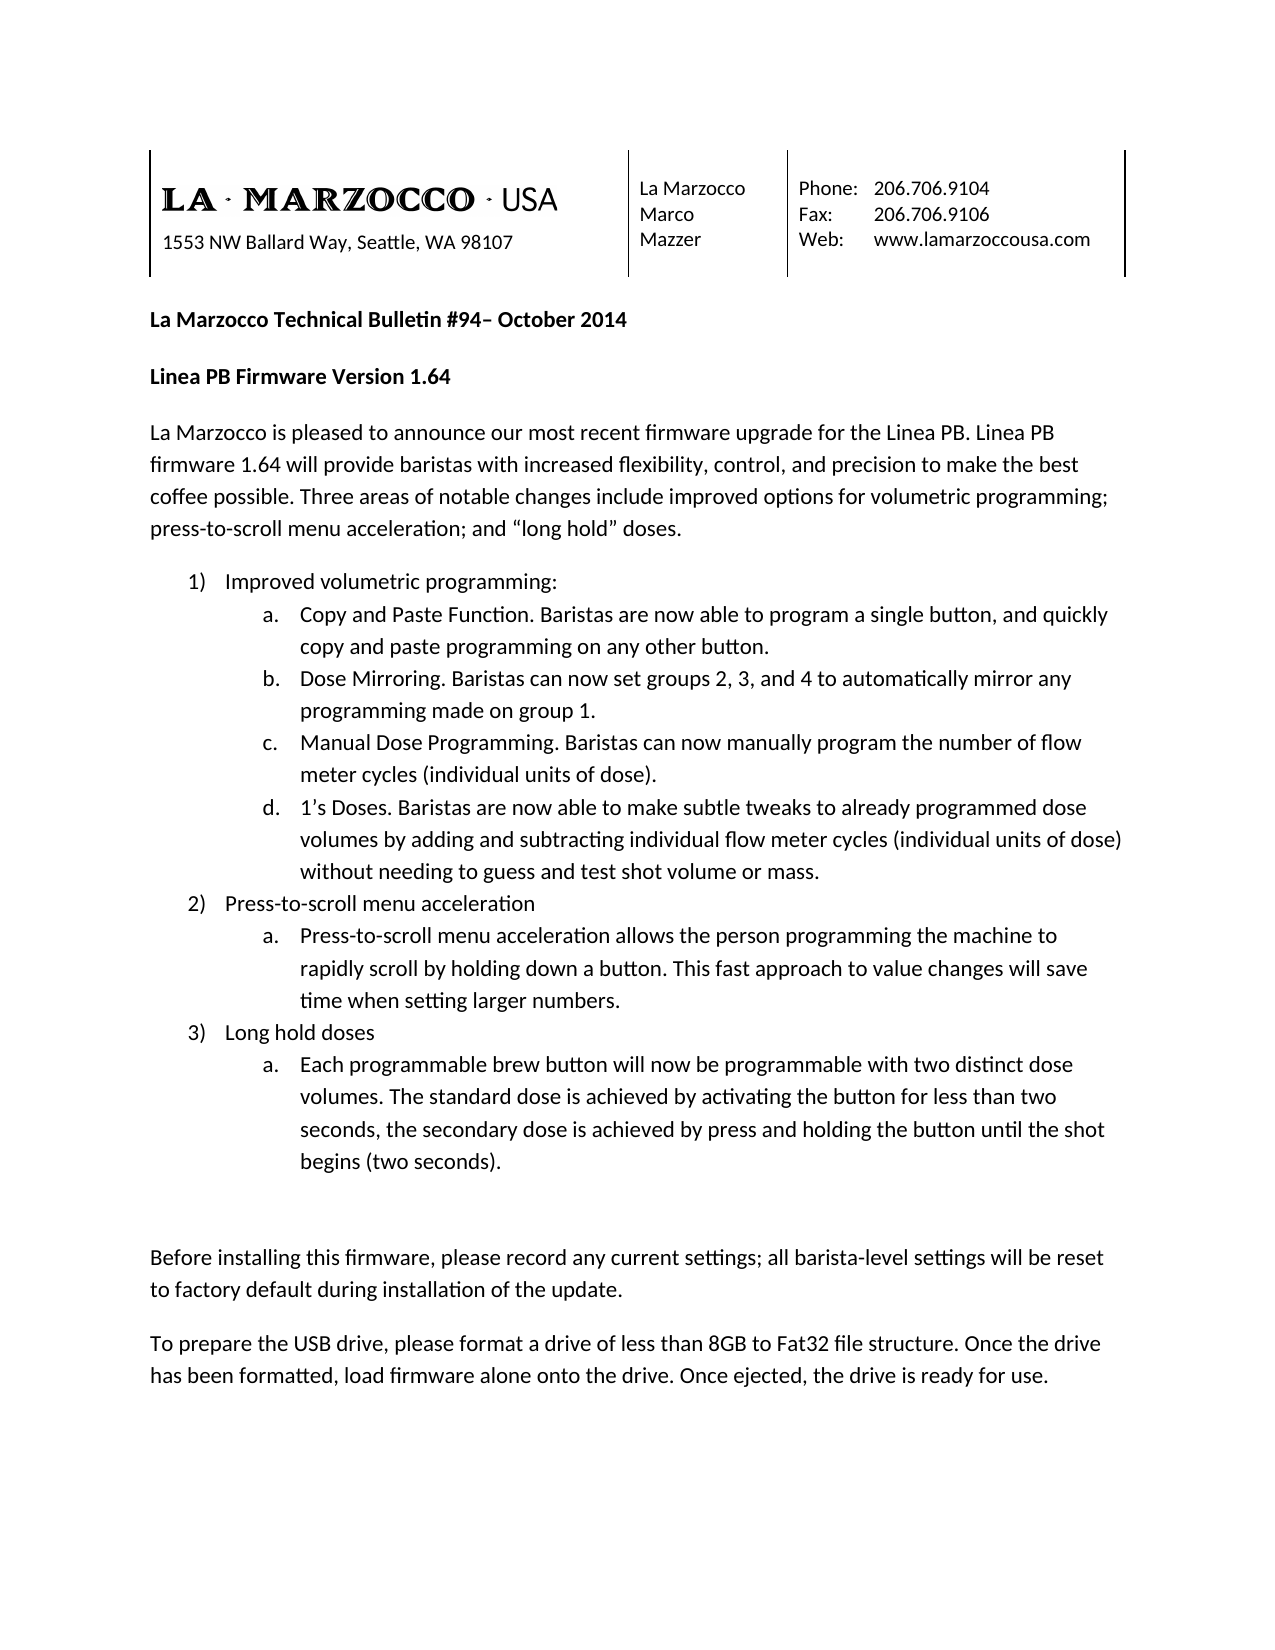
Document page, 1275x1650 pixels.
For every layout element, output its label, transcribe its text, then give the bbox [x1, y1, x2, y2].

list 1’s Doses. Baristas are now able to make subtle tweaks to already programmed dose volumes by adding and subtracting individual flow meter cycles (individual units of dose) without needing to guess and test shot volume or mass. [262, 793, 1125, 885]
list Each programmable brew button will now be programmable with two distinct dose volumes. The standard dose is achieved by activating the button for less than two seconds, the secondary dose is achieved by press and holding the button until the shot begins (two seconds). [262, 1050, 1125, 1175]
list Manual Dose Programming. Baristas can now manually program the number of flow meter cycles (individual units of dose). [262, 728, 1125, 789]
list Dose Mirroring. Baristas can now set groups 2, 3, and 4 to automatically mirror any programming made on group 1. [262, 664, 1125, 724]
text To prepare the USB drive, please format a drive of less than 8GB to Fat32 file structure. Once the drive has been formatted, load firmware alone onto the drive. Once ejected, the drive is ready for use. [150, 1329, 1125, 1389]
table_header 1553 NW Ballard Way, Seattle, WA 98107 [151, 150, 628, 277]
text La Marzocco Technical Bulletin #94– October 2014 [150, 305, 1125, 333]
text La Marzocco is pleased to announce our most recent firmware upgrade for the Linea PB. Linea PB firmware 1.64 will provide baristas with increased flexibility, control, and precision to make the best coffee possible. Three areas of notable changes include improved options for volumetric programming; press-to-scroll menu acceleration; and “long hold” doses. [150, 418, 1125, 542]
list Long hold doses [187, 1018, 1125, 1046]
table_header Phone: 206.706.9104 Fax: 206.706.9106 Web: www.lamarzoccousa.com [788, 150, 1124, 277]
list Press-to-scroll menu acceleration [187, 889, 1125, 917]
list Copy and Paste Function. Baristas are now able to program a single button, and quickly copy and paste programming on any other button. [262, 600, 1125, 660]
table_header La Marzocco Marco Mazzer [629, 150, 787, 277]
text Before installing this firmware, please record any current settings; all barista-level settings will be reset to factory default during installation of the update. [150, 1243, 1125, 1304]
list Improved volumetric programming: [187, 567, 1125, 596]
list Press-to-scroll menu acceleration allows the person programming the machine to rapidly scroll by holding down a button. This fast approach to value changes will save time when setting larger numbers. [262, 922, 1125, 1014]
picture [162, 185, 558, 217]
text Linea PB Firmware Version 1.64 [150, 362, 1125, 390]
